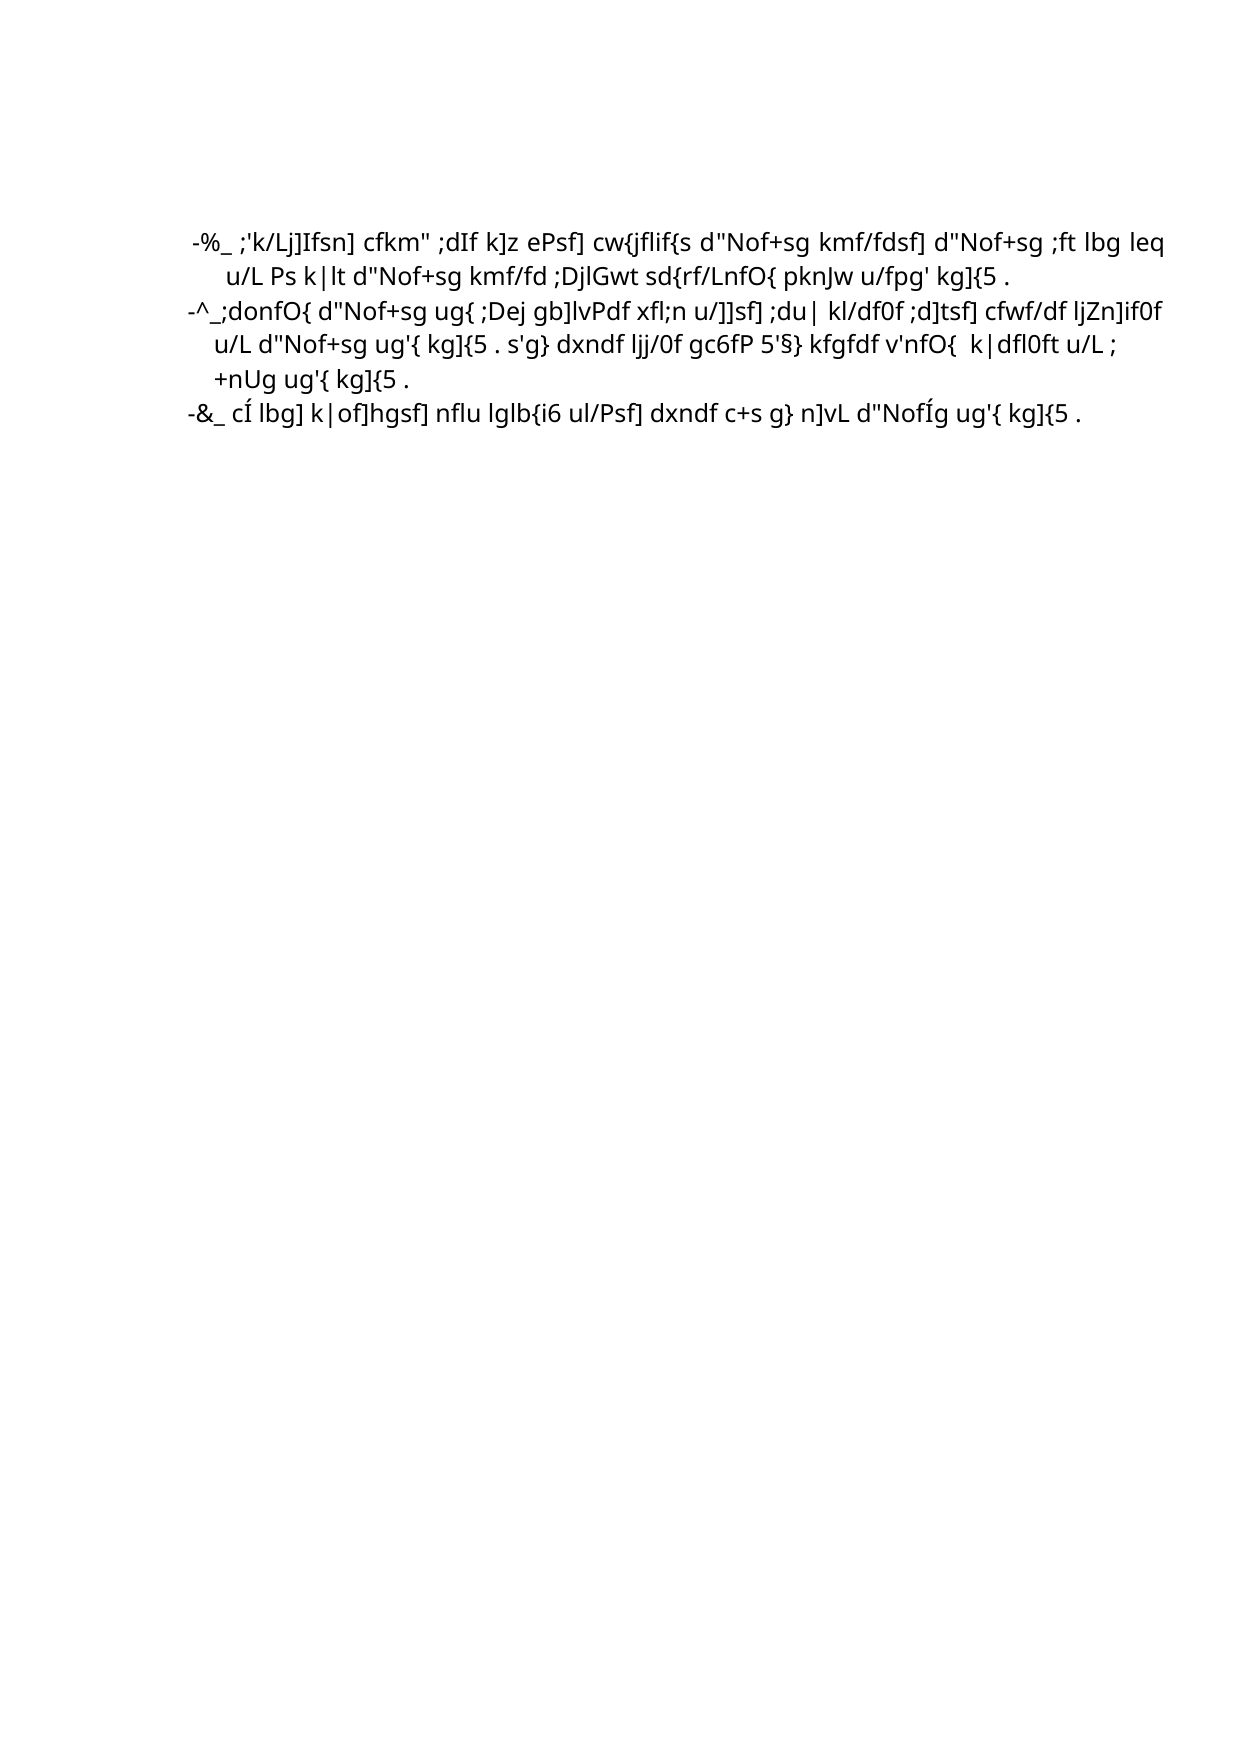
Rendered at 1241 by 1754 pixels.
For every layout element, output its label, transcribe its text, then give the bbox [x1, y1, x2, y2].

text -^_;donfO{ d"Nof+sg ug{ ;Dej gb]lvPdf xfl;n u/]]sf] ;du| kl/df0f ;d]tsf] cfwf/df ljZn]if0f u/L d"Nof+sg ug'{ kg]{5 . s'g} dxndf ljj/0f gc6fP 5'§} kfgfdf v'nfO{ k|dfl0ft u/L ;+nUg ug'{ kg]{5 . [187, 293, 1165, 395]
text -&_ cÍ lbg] k|of]hgsf] nflu lglb{i6 ul/Psf] dxndf c+s g} n]vL d"NofÍg ug'{ kg]{5 . [187, 395, 1165, 429]
text -%_ ;'k/Lj]Ifsn] cfkm" ;dIf k]z ePsf] cw{jflif{s d"Nof+sg kmf/fdsf] d"Nof+sg ;ft lbg leq u/L Ps k|lt d"Nof+sg kmf/fd ;DjlGwt sd{rf/LnfO{ pknJw u/fpg' kg]{5 . [192, 225, 1165, 293]
